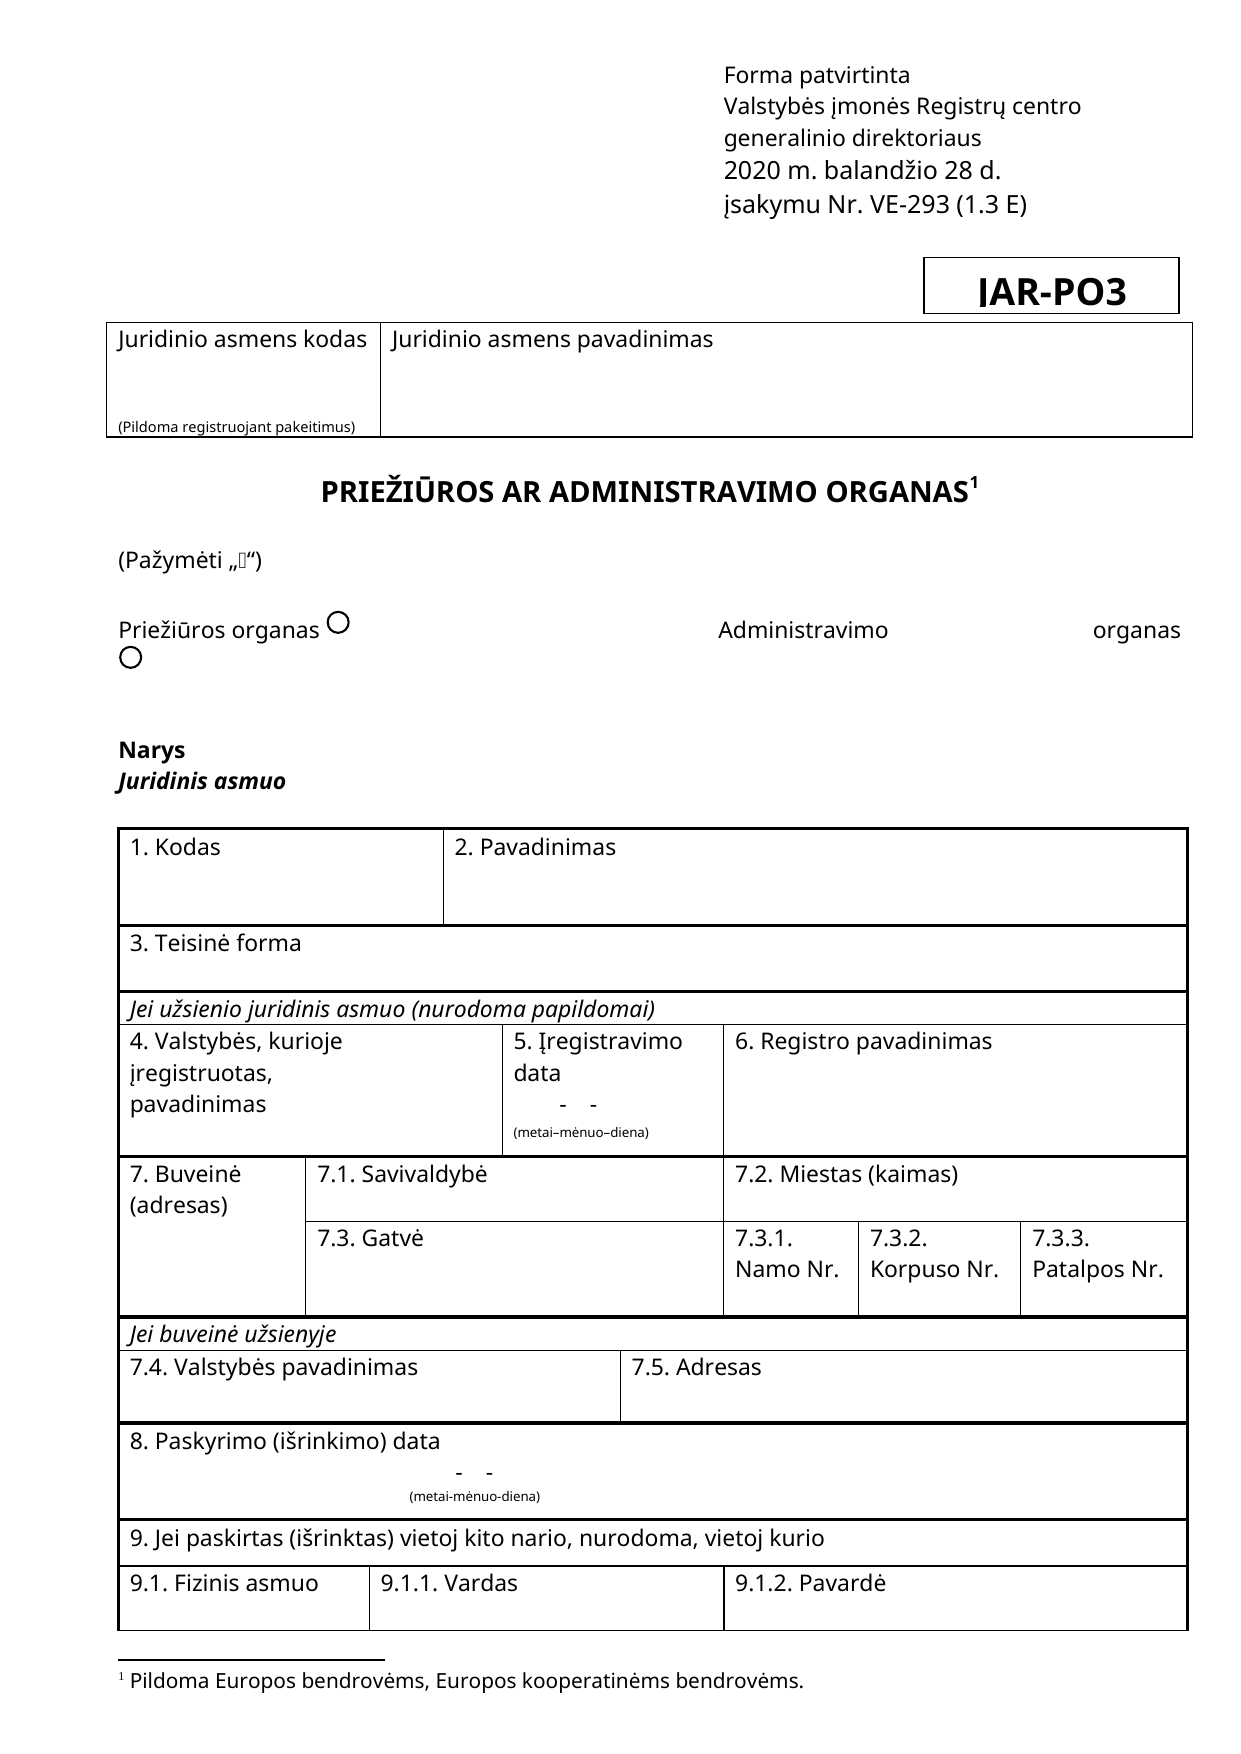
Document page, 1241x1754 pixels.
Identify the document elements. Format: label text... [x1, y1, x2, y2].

table_cell 7.4. Valstybės pavadinimas [120, 1351, 620, 1421]
table_cell 7.3. Gatvė [306, 1222, 723, 1315]
table_header Juridinio asmens pavadinimas [381, 323, 1192, 436]
table_header 1. Kodas [120, 830, 443, 924]
table_cell 7.3.1. Namo Nr. [724, 1222, 858, 1315]
text Valstybės įmonės Registrų centro [723, 90, 1187, 122]
text generalinio direktoriaus [723, 122, 1187, 153]
table_cell Jei užsienio juridinis asmuo (nurodoma papildomai) [120, 993, 1186, 1024]
table_header 2. Pavadinimas [444, 830, 1186, 924]
table_cell Jei buveinė užsienyje [120, 1319, 1186, 1350]
table_cell 3. Teisinė forma [120, 927, 1186, 990]
text Narys [118, 733, 1181, 765]
text (Pažymėti „“) [118, 544, 1181, 575]
table_cell 9.1. Fizinis asmuo [120, 1567, 369, 1630]
table_cell 5. Įregistravimo data - - (metai–mėnuo–diena) [503, 1025, 723, 1155]
table_header Juridinio asmens kodas (Pildoma registruojant pakeitimus) [107, 323, 380, 436]
table_cell 7.1. Savivaldybė [306, 1158, 723, 1221]
table_cell 8. Paskyrimo (išrinkimo) data - - (metai-mėnuo-diena) [120, 1425, 1186, 1518]
table_cell 7.3.3. Patalpos Nr. [1021, 1222, 1186, 1315]
table_cell 7. Buveinė (adresas) [120, 1158, 305, 1315]
text Priežiūros ar administravimo organas [118, 471, 1181, 511]
text Juridinis asmuo [118, 765, 1181, 796]
table_cell 7.3.2. Korpuso Nr. [859, 1222, 1020, 1315]
text Forma patvirtinta [723, 59, 1187, 90]
table_cell 7.5. Adresas [621, 1351, 1186, 1421]
table_cell 7.2. Miestas (kaimas) [724, 1158, 1186, 1221]
table_cell 6. Registro pavadinimas [724, 1025, 1186, 1155]
table_cell 9.1.2. Pavardė [725, 1567, 1186, 1630]
table_cell 9. Jei paskirtas (išrinktas) vietoj kito nario, nurodoma, vietoj kurio [120, 1521, 1186, 1565]
table_cell 9.1.1. Vardas [370, 1567, 723, 1630]
text Priežiūros organas Administravimo organas [118, 607, 1181, 673]
text 2020 m. balandžio 28 d. įsakymu Nr. VE-293 (1.3 E) [723, 153, 1181, 221]
table_cell 4. Valstybės, kurioje įregistruotas, pavadinimas [120, 1025, 502, 1155]
